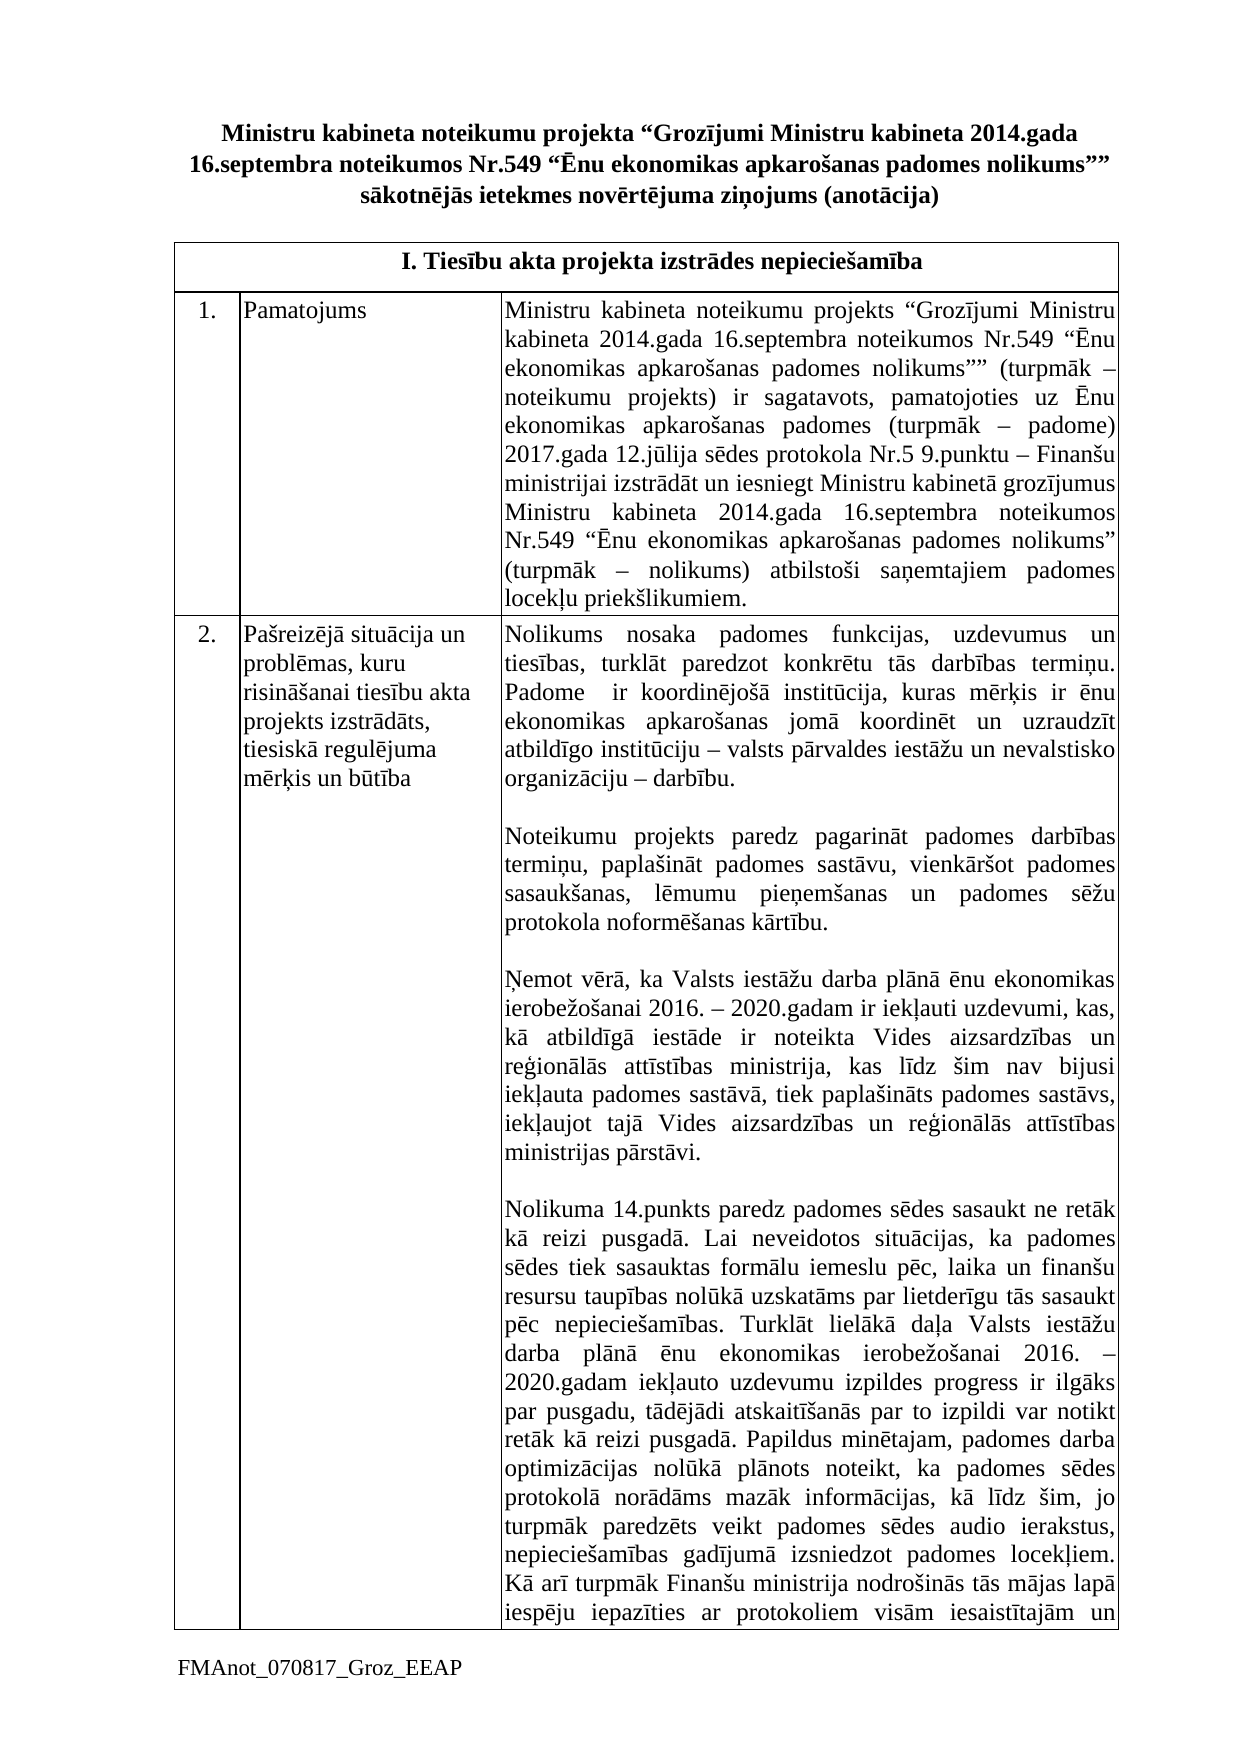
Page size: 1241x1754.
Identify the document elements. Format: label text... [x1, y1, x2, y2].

table_cell Ministru kabineta noteikumu projekts “Grozījumi Ministru kabineta 2014.gada 16.septembra noteikumos Nr.549 “Ēnu ekonomikas apkarošanas padomes nolikums”” (turpmāk – noteikumu projekts) ir sagatavots, pamatojoties uz Ēnu ekonomikas apkarošanas padomes (turpmāk – padome) 2017.gada 12.jūlija sēdes protokola Nr.5 9.punktu – Finanšu ministrijai izstrādāt un iesniegt Ministru kabinetā grozījumus Ministru kabineta 2014.gada 16.septembra noteikumos Nr.549 “Ēnu ekonomikas apkarošanas padomes nolikums” (turpmāk – nolikums) atbilstoši saņemtajiem padomes locekļu priekšlikumiem. [502, 293, 1118, 615]
text Ministru kabineta noteikumu projekta “Grozījumi Ministru kabineta 2014.gada 16.septembra noteikumos Nr.549 “Ēnu ekonomikas apkarošanas padomes nolikums”” sākotnējās ietekmes novērtējuma ziņojums (anotācija) [177, 118, 1122, 209]
table_cell Pamatojums [241, 293, 501, 615]
table_header I. Tiesību akta projekta izstrādes nepieciešamība [175, 243, 1118, 291]
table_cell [241, 616, 501, 1629]
table_cell 1. [175, 293, 239, 615]
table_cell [502, 616, 1118, 1629]
table_cell 2. [175, 616, 239, 1629]
